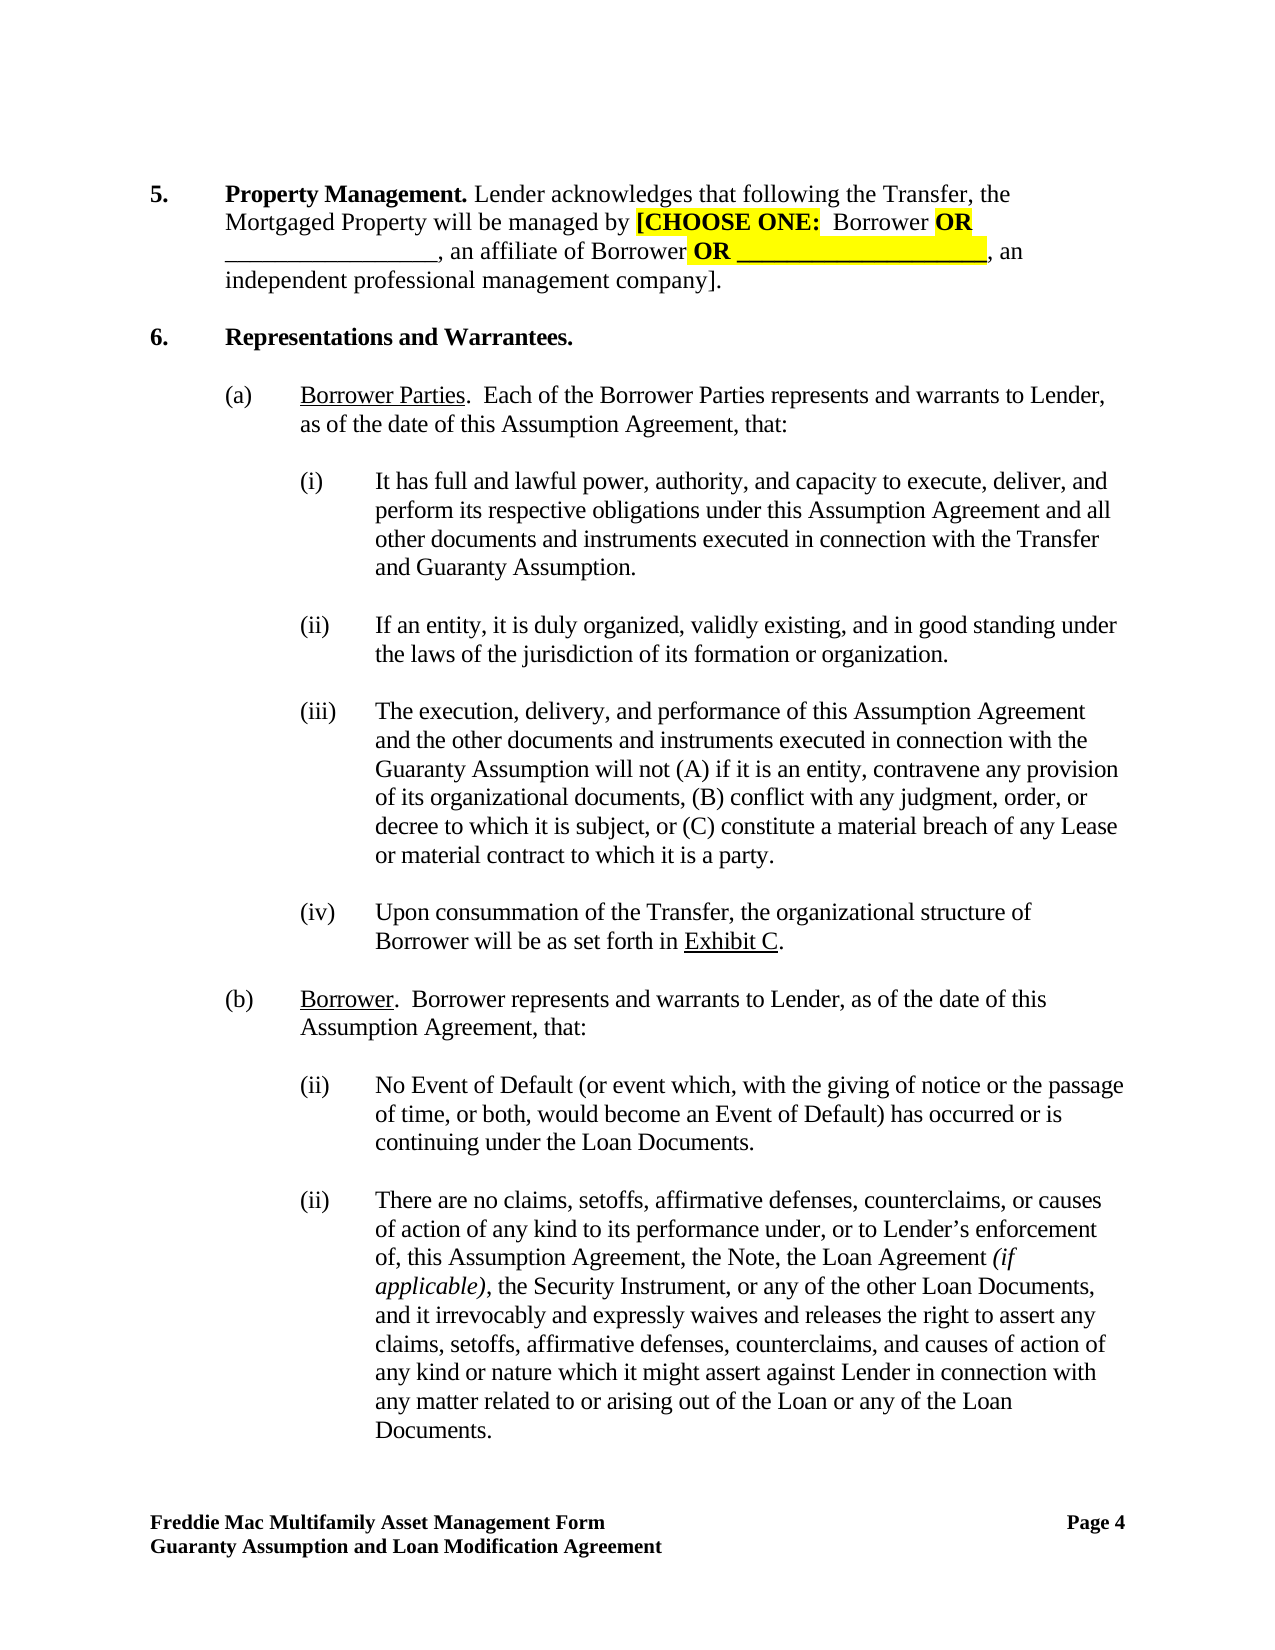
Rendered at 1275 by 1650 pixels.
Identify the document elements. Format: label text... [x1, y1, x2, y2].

text (b) Borrower. Borrower represents and warrants to Lender, as of the date of this Assumption Agreement, that: [225, 984, 1125, 1041]
text 6. Representations and Warrantees. [150, 322, 1125, 351]
text 5. Property Management. Lender acknowledges that following the Transfer, the Mortgaged Property will be managed by [Choose one: Borrower OR _________________, an affiliate of Borrower OR ____________________, an independent professional management company]. [150, 179, 1125, 294]
text (ii) If an entity, it is duly organized, validly existing, and in good standing under the laws of the jurisdiction of its formation or organization. [300, 610, 1125, 667]
text (ii) No Event of Default (or event which, with the giving of notice or the passage of time, or both, would become an Event of Default) has occurred or is continuing under the Loan Documents. [300, 1070, 1125, 1185]
text (i) It has full and lawful power, authority, and capacity to execute, deliver, and perform its respective obligations under this Assumption Agreement and all other documents and instruments executed in connection with the Transfer and Guaranty Assumption. [300, 466, 1125, 581]
text (a) Borrower Parties. Each of the Borrower Parties represents and warrants to Lender, as of the date of this Assumption Agreement, that: [225, 380, 1125, 437]
text (iii) The execution, delivery, and performance of this Assumption Agreement and the other documents and instruments executed in connection with the Guaranty Assumption will not (A) if it is an entity, contravene any provision of its organizational documents, (B) conflict with any judgment, order, or decree to which it is subject, or (C) constitute a material breach of any Lease or material contract to which it is a party. [300, 696, 1125, 869]
text (iv) Upon consummation of the Transfer, the organizational structure of Borrower will be as set forth in Exhibit C. [300, 897, 1125, 955]
text (ii) There are no claims, setoffs, affirmative defenses, counterclaims, or causes of action of any kind to its performance under, or to Lender’s enforcement of, this Assumption Agreement, the Note, the Loan Agreement (if applicable), the Security Instrument, or any of the other Loan Documents, and it irrevocably and expressly waives and releases the right to assert any claims, setoffs, affirmative defenses, counterclaims, and causes of action of any kind or nature which it might assert against Lender in connection with any matter related to or arising out of the Loan or any of the Loan Documents. [300, 1185, 1125, 1444]
